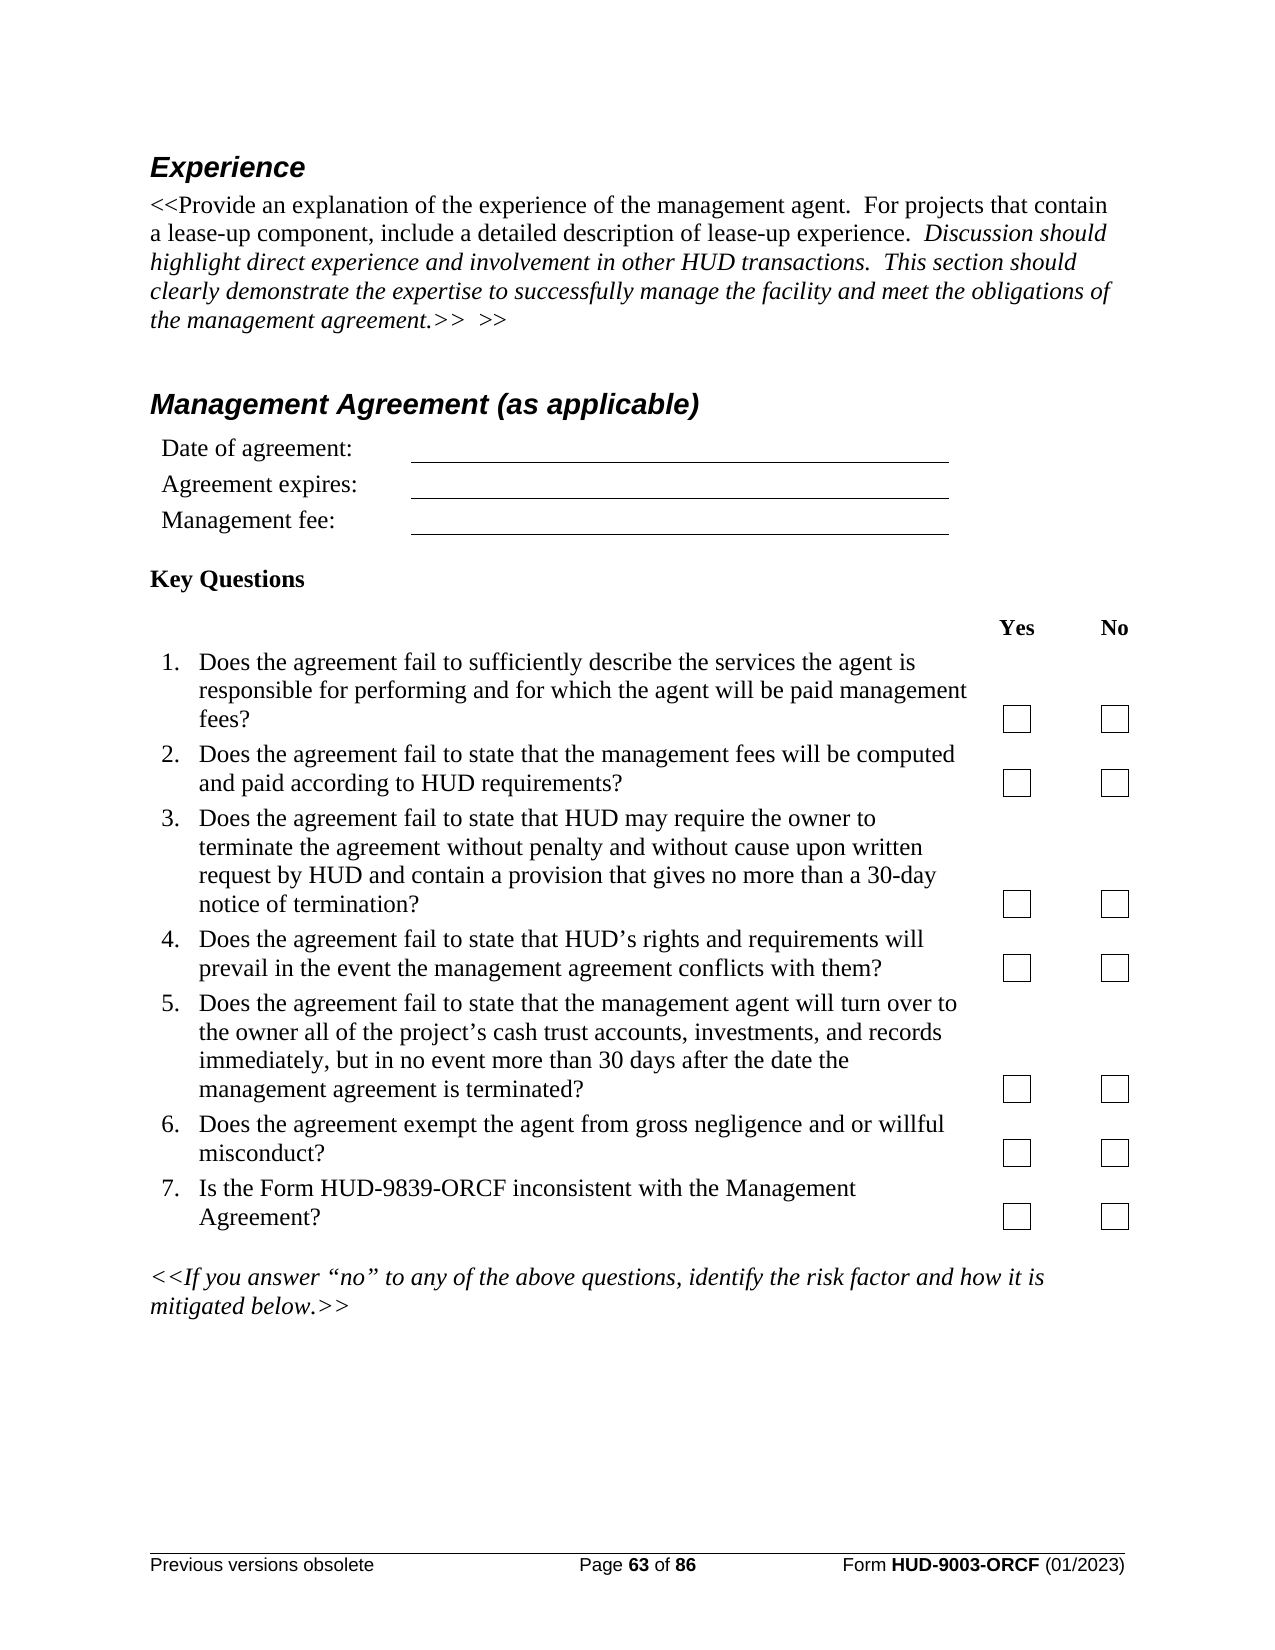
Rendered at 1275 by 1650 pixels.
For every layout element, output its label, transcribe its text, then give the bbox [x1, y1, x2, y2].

subtitle Management Agreement (as applicable) [150, 387, 1125, 421]
text <<If you answer “no” to any of the above questions, identify the risk factor and how it is mitigated below.>> [150, 1262, 1125, 1320]
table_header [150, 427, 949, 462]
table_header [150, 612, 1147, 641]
text Key Questions [150, 564, 1125, 593]
subtitle Experience [150, 150, 1125, 183]
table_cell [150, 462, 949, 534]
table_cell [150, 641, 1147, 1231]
text <<Provide an explanation of the experience of the management agent. For projects that contain a lease-up component, include a detailed description of lease-up experience. Discussion should highlight direct experience and involvement in other HUD transactions. This section should clearly demonstrate the expertise to successfully manage the facility and meet the obligations of the management agreement.>> >> [150, 190, 1125, 333]
